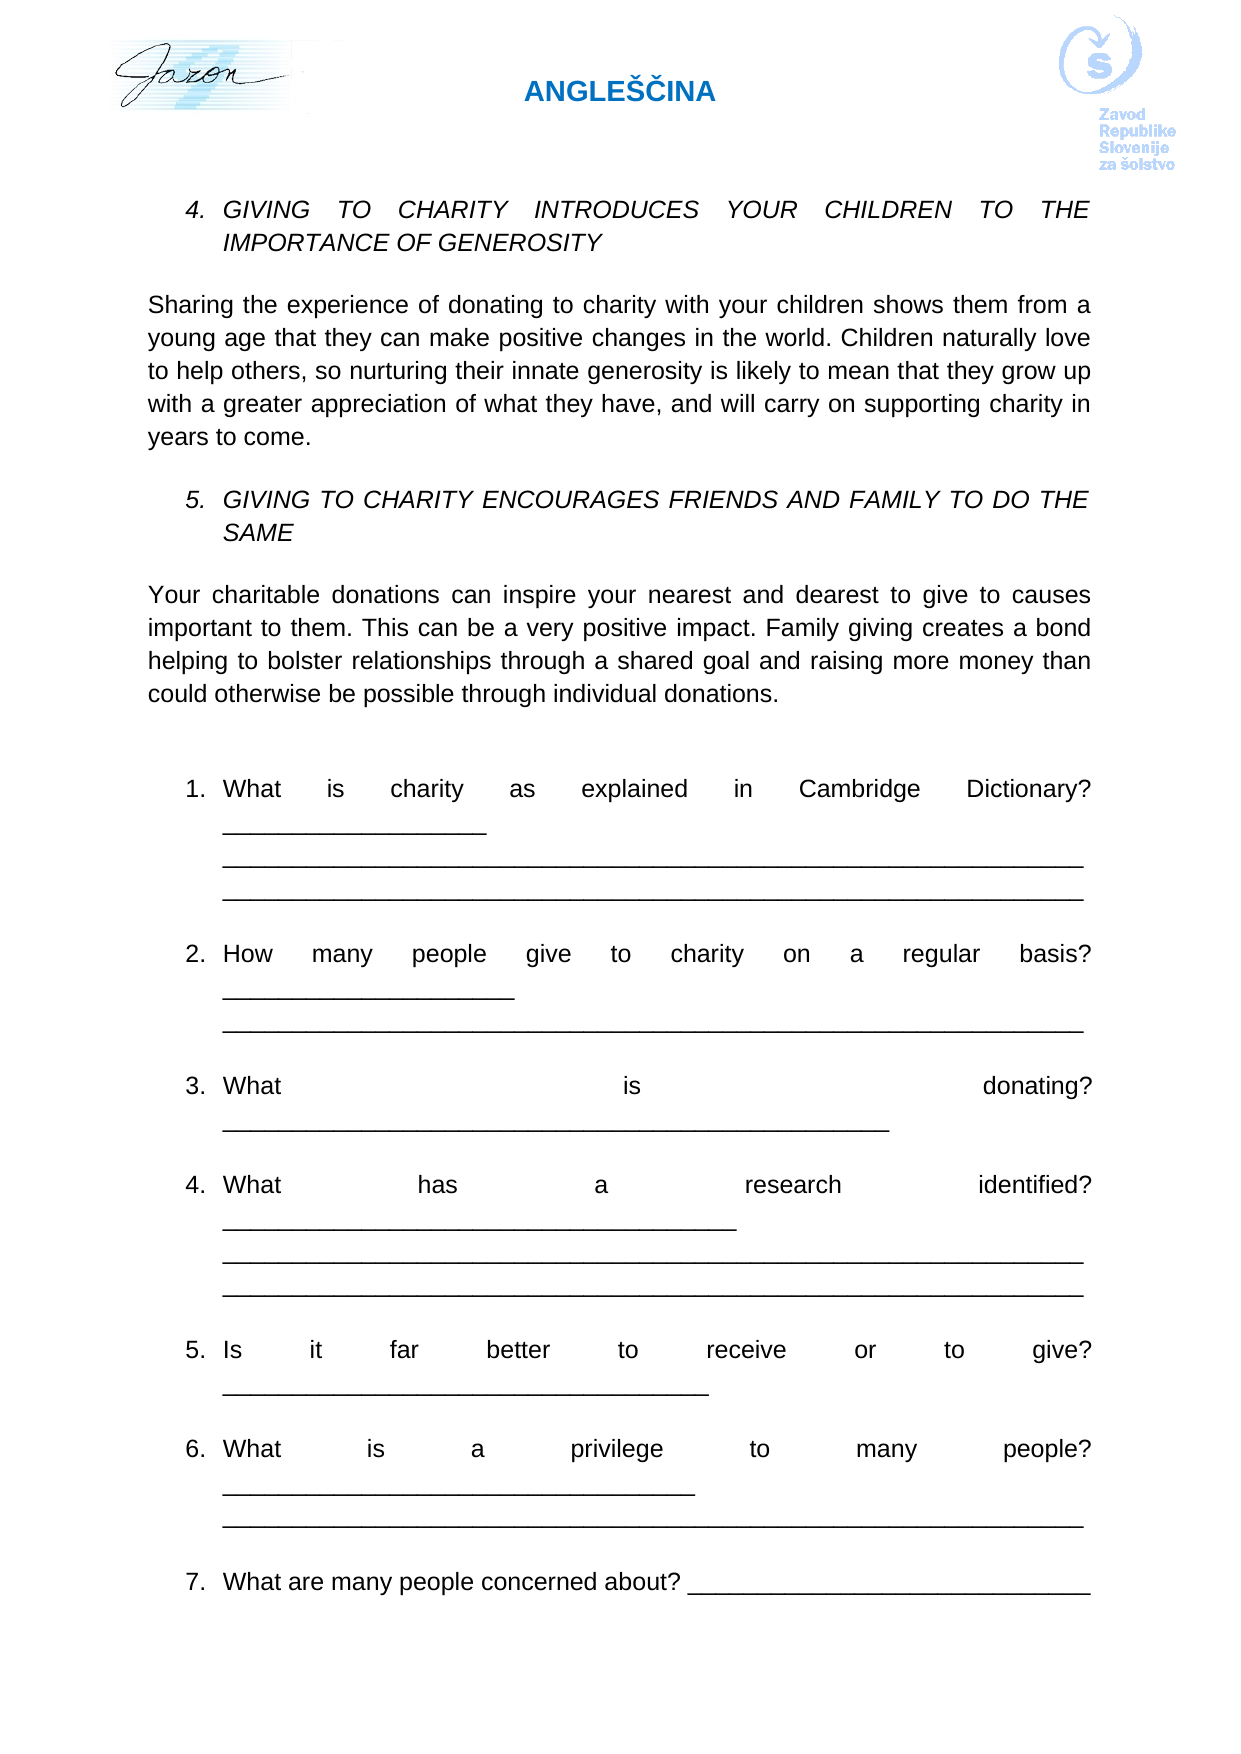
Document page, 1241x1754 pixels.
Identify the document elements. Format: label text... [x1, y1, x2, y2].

list How many people give to charity on a regular basis? _____________________ [185, 939, 1093, 1001]
list ______________________________________________________________ [223, 840, 1093, 869]
list Is it far better to receive or to give? ___________________________________ [185, 1335, 1093, 1397]
list ______________________________________________________________ [223, 1005, 1093, 1034]
list ______________________________________________________________ [223, 1236, 1093, 1265]
list GIVING TO CHARITY ENCOURAGES FRIENDS AND FAMILY TO DO THE SAME [185, 484, 1093, 546]
list What has a research identified? _____________________________________ [185, 1170, 1093, 1232]
list What is a privilege to many people? __________________________________ [185, 1434, 1093, 1496]
list ______________________________________________________________ [223, 1269, 1093, 1298]
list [223, 1501, 1093, 1529]
list What is charity as explained in Cambridge Dictionary? ___________________ [185, 774, 1093, 836]
text Your charitable donations can inspire your nearest and dearest to give to causes important to them. This can be a very positive impact. Family giving creates a bond helping to bolster relationships through a shared goal and raising more money than could otherwise be possible through individual donations. [148, 580, 1093, 708]
list GIVING TO CHARITY INTRODUCES YOUR CHILDREN TO THE IMPORTANCE OF GENEROSITY [185, 195, 1093, 257]
text Sharing the experience of donating to charity with your children shows them from a young age that they can make positive changes in the world. Children naturally love to help others, so nurturing their innate generosity is likely to mean that they grow up with a greater appreciation of what they have, and will carry on supporting charity in years to come. [148, 290, 1093, 451]
list What is donating? ________________________________________________ [185, 1071, 1093, 1133]
picture [49, 35, 348, 119]
list ______________________________________________________________ [223, 873, 1093, 902]
list What are many people concerned about? _____________________________ [185, 1567, 1093, 1595]
